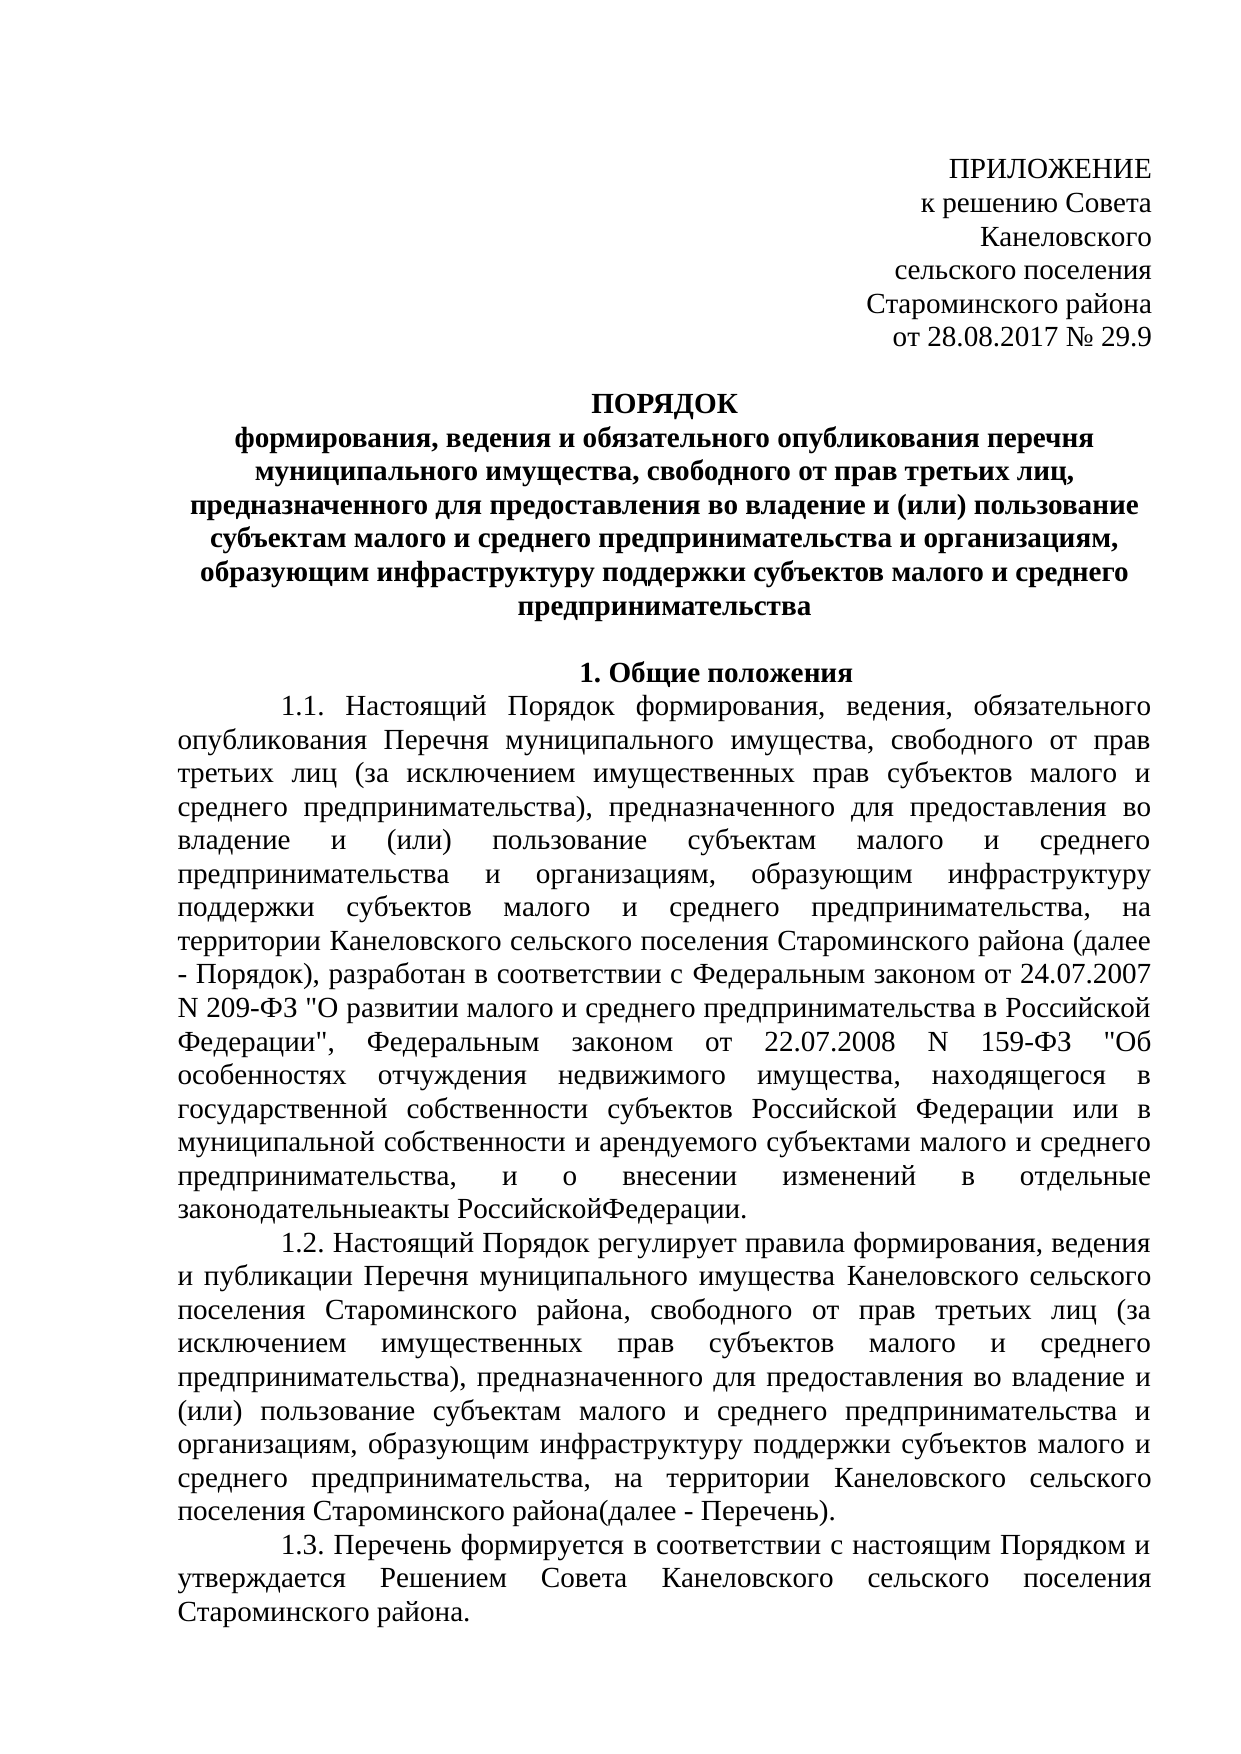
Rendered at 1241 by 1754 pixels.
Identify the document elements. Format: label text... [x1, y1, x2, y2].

text формирования, ведения и обязательного опубликования перечня муниципального имущества, свободного от прав третьих лиц, предназначенного для предоставления во владение и (или) пользование субъектам малого и среднего предпринимательства и организациям, образующим инфраструктуру поддержки субъектов малого и среднего предпринимательства [177, 420, 1152, 621]
text ПРИЛОЖЕНИЕ [177, 152, 1152, 185]
text к решению Совета [177, 185, 1152, 219]
text ПОРЯДОК [177, 386, 1152, 420]
text от 28.08.2017 № 29.9 [177, 319, 1152, 353]
text сельского поселения [177, 252, 1152, 286]
text 1.3. Перечень формируется в соответствии с настоящим Порядком и утверждается Решением Совета Канеловского сельского поселения Староминского района. [177, 1527, 1152, 1627]
text 1.2. Настоящий Порядок регулирует правила формирования, ведения и публикации Перечня муниципального имущества Канеловского сельского поселения Староминского района, свободного от прав третьих лиц (за исключением имущественных прав субъектов малого и среднего предпринимательства), предназначенного для предоставления во владение и (или) пользование субъектам малого и среднего предпринимательства и организациям, образующим инфраструктуру поддержки субъектов малого и среднего предпринимательства, на территории Канеловского сельского поселения Староминского района(далее - Перечень). [177, 1225, 1152, 1527]
text Канеловского [177, 219, 1152, 252]
text Староминского района [177, 286, 1152, 319]
list 1. Общие положения [177, 655, 1152, 688]
text 1.1. Настоящий Порядок формирования, ведения, обязательного опубликования Перечня муниципального имущества, свободного от прав третьих лиц (за исключением имущественных прав субъектов малого и среднего предпринимательства), предназначенного для предоставления во владение и (или) пользование субъектам малого и среднего предпринимательства и организациям, образующим инфраструктуру поддержки субъектов малого и среднего предпринимательства, на территории Канеловского сельского поселения Староминского района (далее - Порядок), разработан в соответствии с Федеральным законом от 24.07.2007 N 209-ФЗ "О развитии малого и среднего предпринимательства в Российской Федерации", Федеральным законом от 22.07.2008 N 159-ФЗ "Об особенностях отчуждения недвижимого имущества, находящегося в государственной собственности субъектов Российской Федерации или в муниципальной собственности и арендуемого субъектами малого и среднего предпринимательства, и о внесении изменений в отдельные законодательныеакты РоссийскойФедерации. [177, 688, 1152, 1225]
